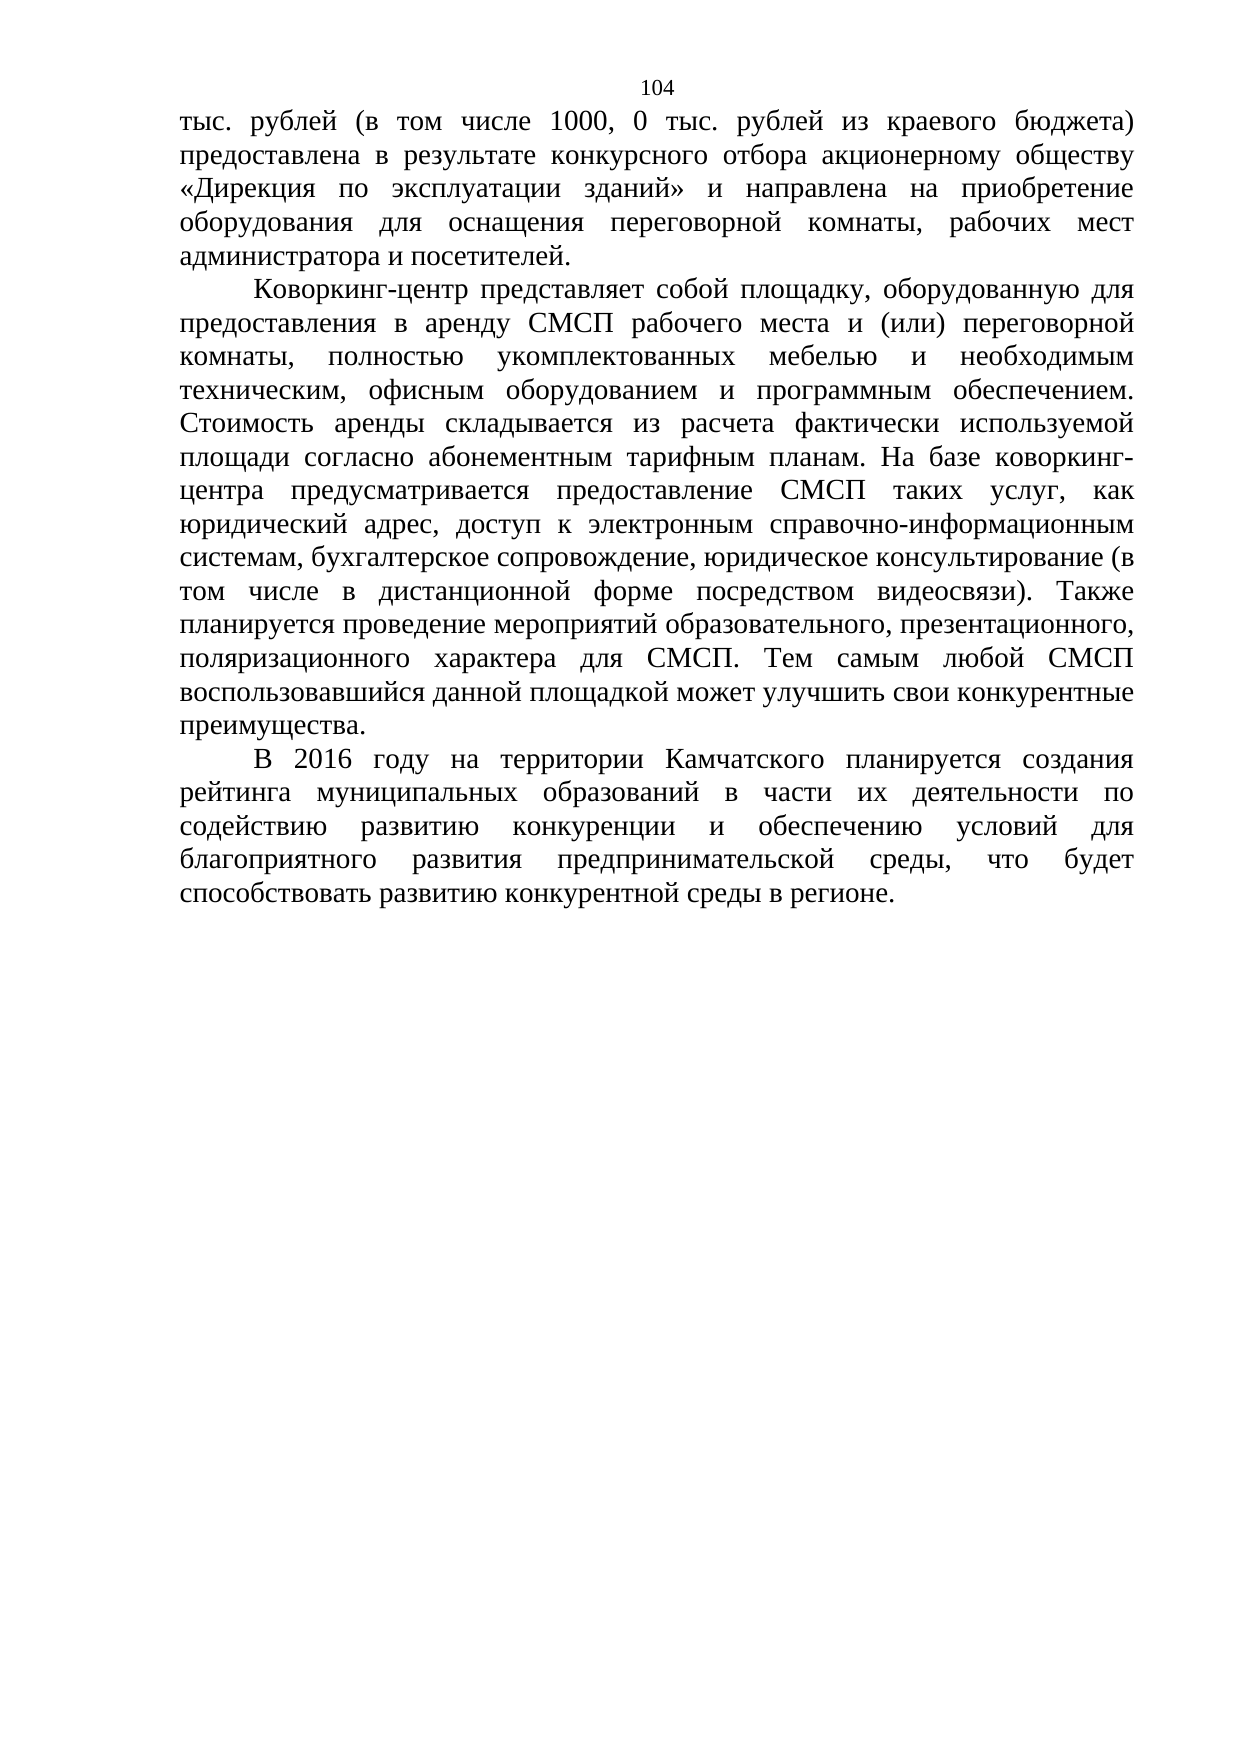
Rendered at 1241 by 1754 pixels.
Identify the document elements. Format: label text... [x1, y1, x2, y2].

text Коворкинг-центр представляет собой площадку, оборудованную для предоставления в аренду СМСП рабочего места и (или) переговорной комнаты, полностью укомплектованных мебелью и необходимым техническим, офисным оборудованием и программным обеспечением. Стоимость аренды складывается из расчета фактически используемой площади согласно абонементным тарифным планам. На базе коворкинг-центра предусматривается предоставление СМСП таких услуг, как юридический адрес, доступ к электронным справочно-информационным системам, бухгалтерское сопровождение, юридическое консультирование (в том числе в дистанционной форме посредством видеосвязи). Также планируется проведение мероприятий образовательного, презентационного, поляризационного характера для СМСП. Тем самым любой СМСП воспользовавшийся данной площадкой может улучшить свои конкурентные преимущества. [179, 271, 1135, 741]
text В 2016 году на территории Камчатского планируется создания рейтинга муниципальных образований в части их деятельности по содействию развитию конкуренции и обеспечению условий для благоприятного развития предпринимательской среды, что будет способствовать развитию конкурентной среды в регионе. [179, 741, 1135, 908]
